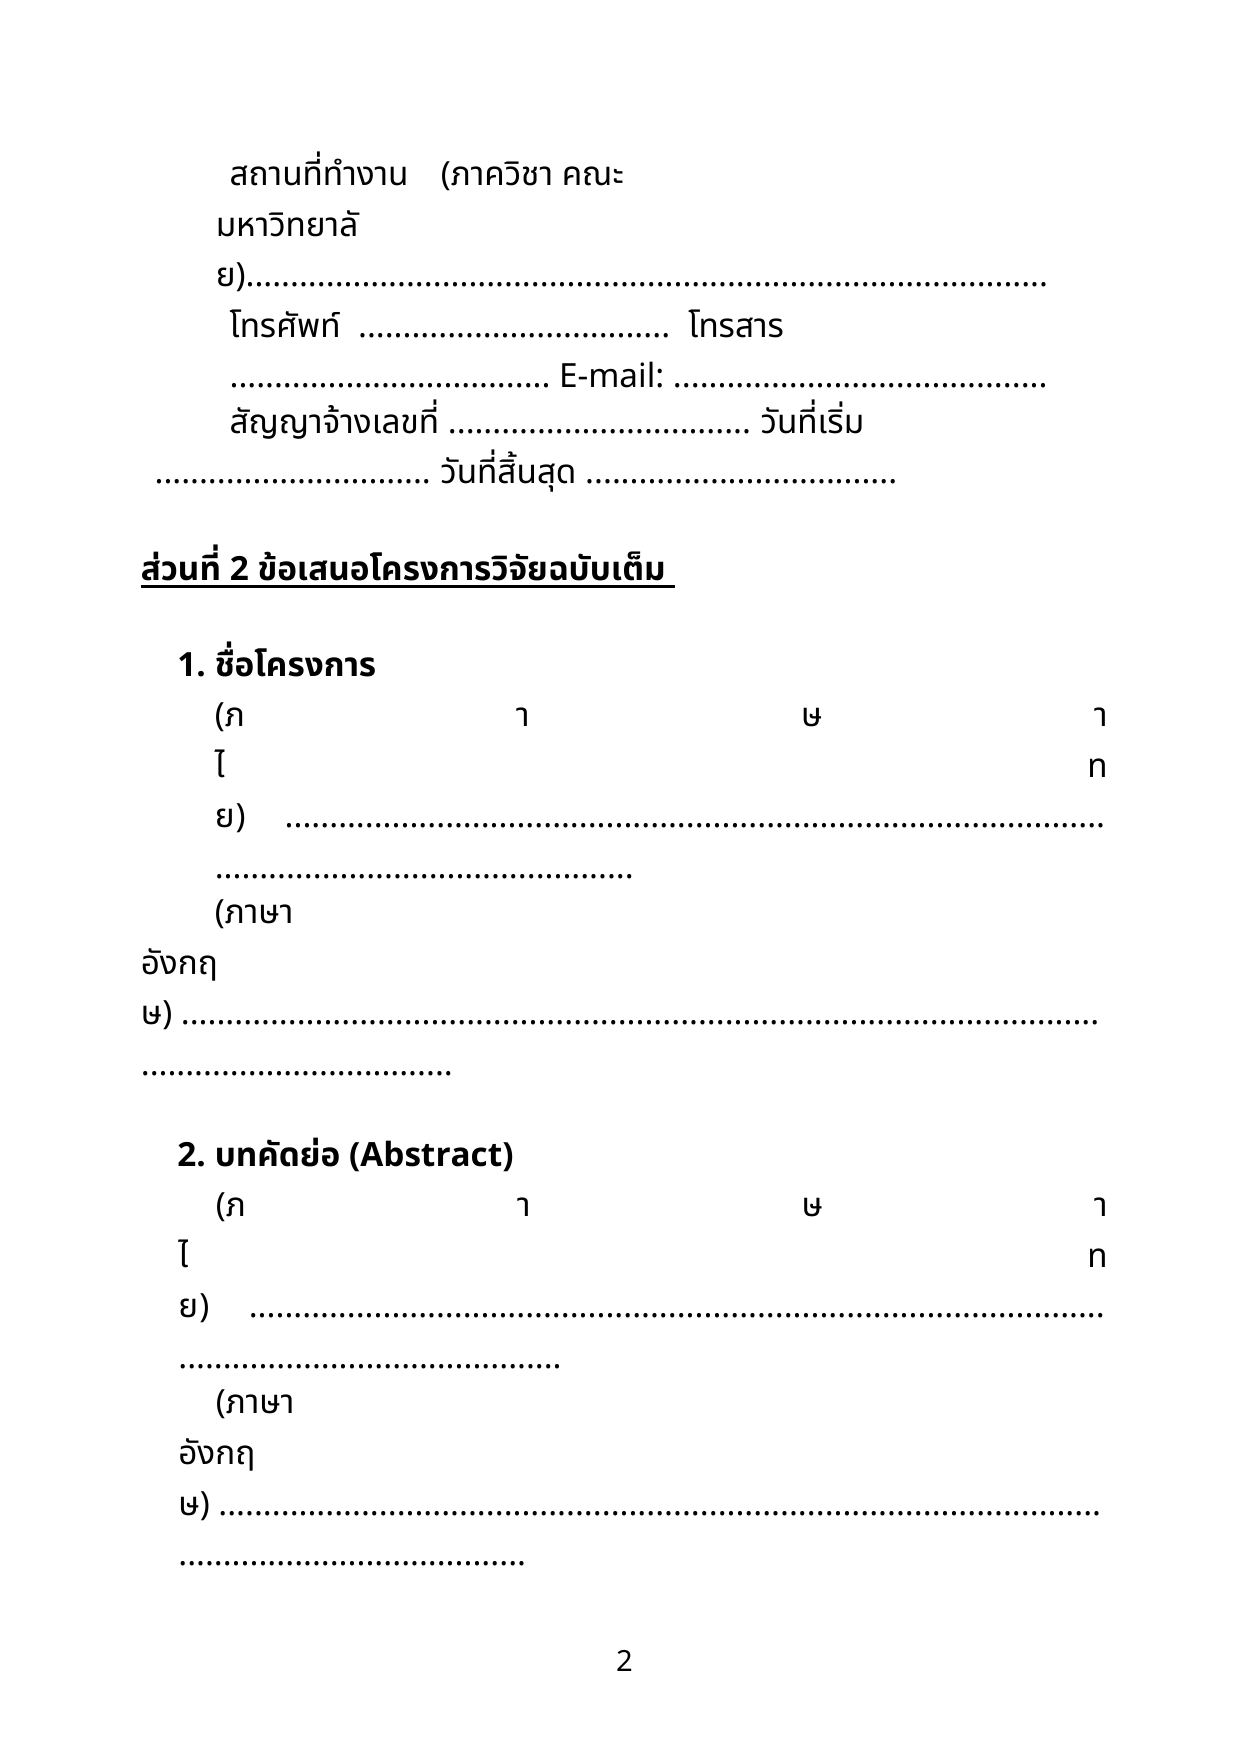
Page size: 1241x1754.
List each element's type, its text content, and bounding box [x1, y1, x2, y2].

text สถานที่ทำงาน (ภาควิชา คณะ มหาวิทยาลัย).......................................................................................... [216, 150, 1108, 302]
text ส่วนที่ 2 ข้อเสนอโครงการวิจัยฉบับเต็ม [141, 544, 1180, 595]
text สัญญาจ้างเลขที่ .................................. วันที่เริ่ม ............................... วันที่สิ้นสุด ................................... [154, 398, 1108, 499]
list บทคัดย่อ (Abstract) [177, 1131, 1107, 1181]
text โทรศัพท์ ................................... โทรสาร .................................... E-mail: .......................................... [229, 302, 1108, 398]
list (ภาษาไทย) ........................................................................................................................................... [214, 691, 1107, 888]
list ชื่อโครงการ [177, 640, 1107, 691]
